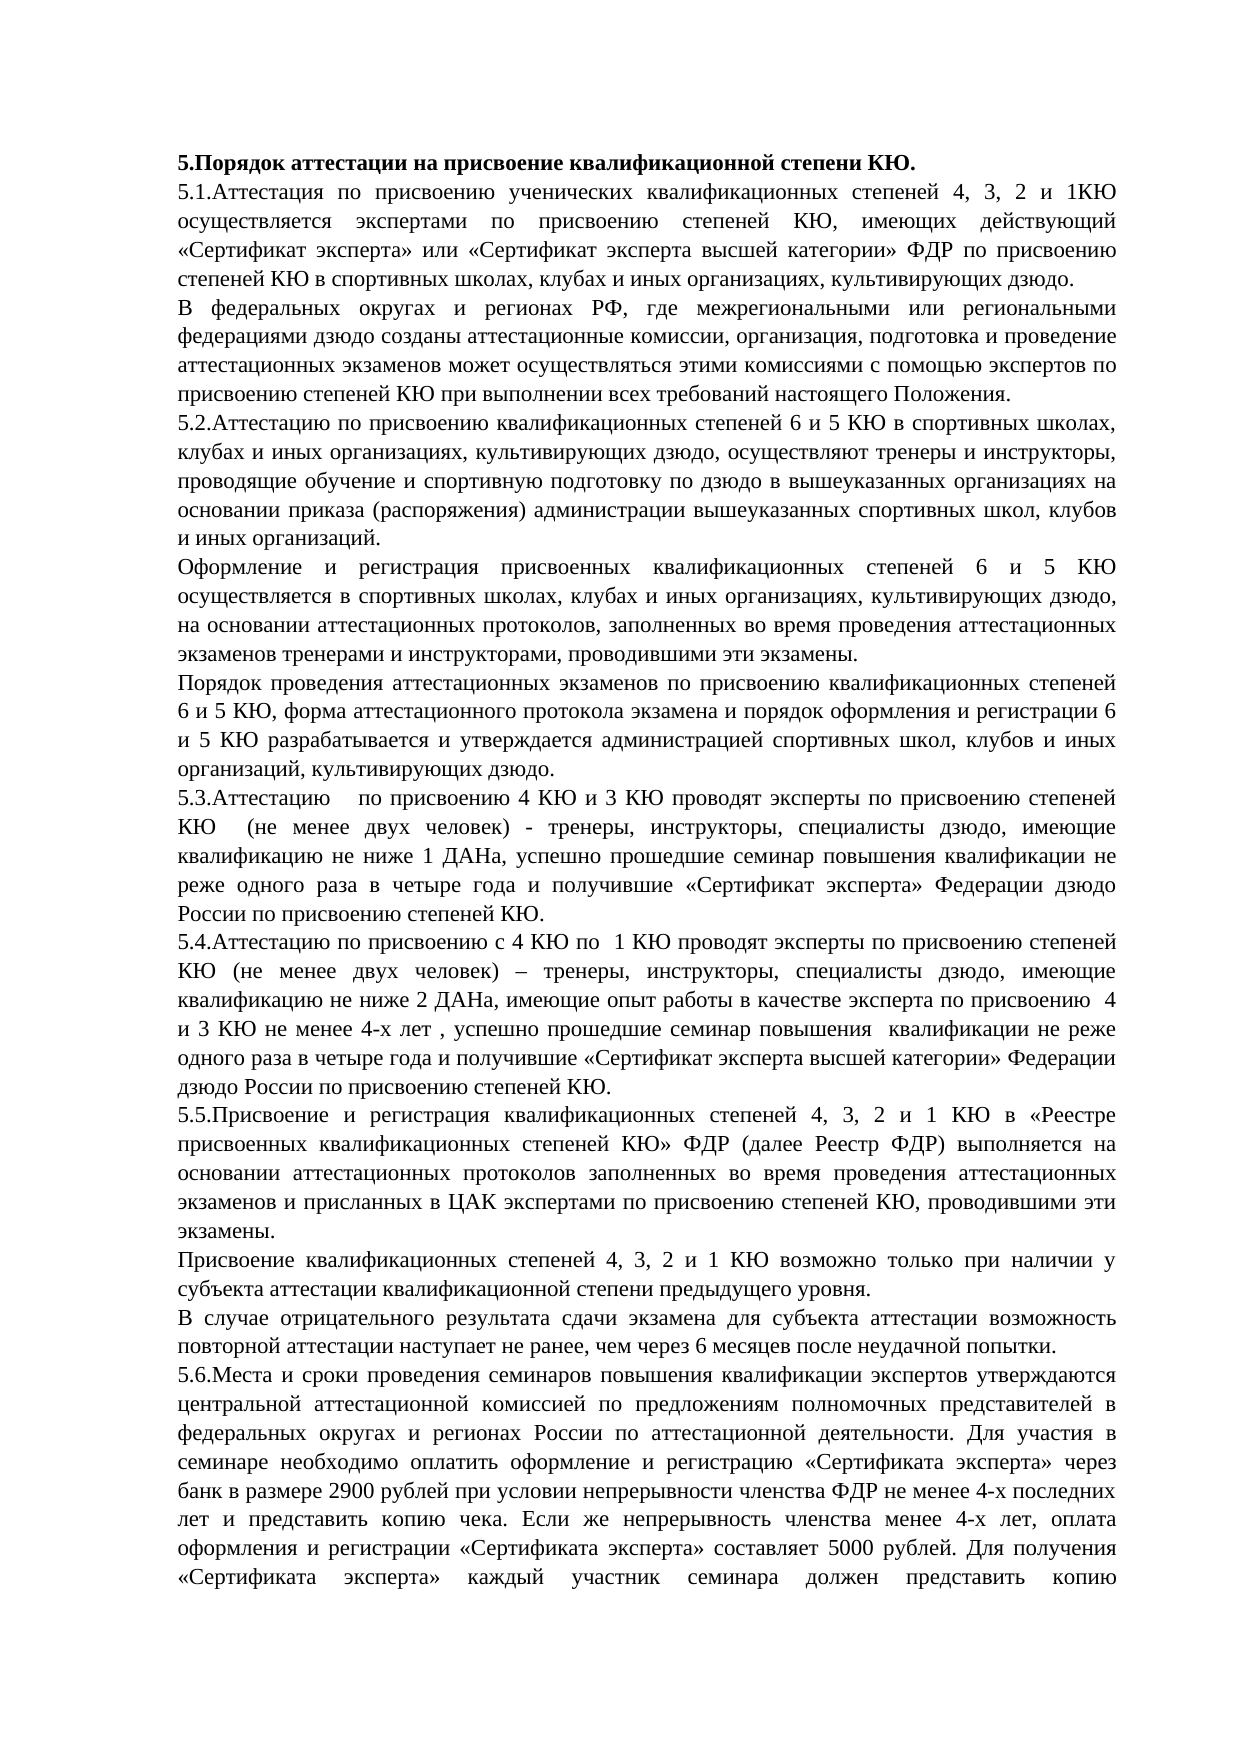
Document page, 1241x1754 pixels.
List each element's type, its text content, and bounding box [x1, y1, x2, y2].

text 5.5.Присвоение и регистрация квалификационных степеней 4, 3, 2 и 1 КЮ в «Реестре присвоенных квалификационных степеней КЮ» ФДР (далее Реестр ФДР) выполняется на основании аттестационных протоколов заполненных во время проведения аттестационных экзаменов и присланных в ЦАК экспертами по присвоению степеней КЮ, проводившими эти экзамены. [177, 1100, 1118, 1244]
text 5.1.Аттестация по присвоению ученических квалификационных степеней 4, 3, 2 и 1КЮ осуществляется экспертами по присвоению степеней КЮ, имеющих действующий «Сертификат эксперта» или «Сертификат эксперта высшей категории» ФДР по присвоению степеней КЮ в спортивных школах, клубах и иных организациях, культивирующих дзюдо. [177, 177, 1118, 292]
text 5.2.Аттестацию по присвоению квалификационных степеней 6 и 5 КЮ в спортивных школах, клубах и иных организациях, культивирующих дзюдо, осуществляют тренеры и инструкторы, проводящие обучение и спортивную подготовку по дзюдо в вышеуказанных организациях на основании приказа (распоряжения) администрации вышеуказанных спортивных школ, клубов и иных организаций. [177, 407, 1118, 552]
text В случае отрицательного результата сдачи экзамена для субъекта аттестации возможность повторной аттестации наступает не ранее, чем через 6 месяцев после неудачной попытки. [177, 1302, 1118, 1359]
text 5.Порядок аттестации на присвоение квалификационной степени КЮ. [177, 148, 1118, 177]
text Присвоение квалификационных степеней 4, 3, 2 и 1 КЮ возможно только при наличии у субъекта аттестации квалификационной степени предыдущего уровня. [177, 1244, 1118, 1302]
text В федеральных округах и регионах РФ, где межрегиональными или региональными федерациями дзюдо созданы аттестационные комиссии, организация, подготовка и проведение аттестационных экзаменов может осуществляться этими комиссиями с помощью экспертов по присвоению степеней КЮ при выполнении всех требований настоящего Положения. [177, 292, 1118, 407]
text 5.3.Аттестацию по присвоению 4 КЮ и 3 КЮ проводят эксперты по присвоению степеней КЮ (не менее двух человек) - тренеры, инструкторы, специалисты дзюдо, имеющие квалификацию не ниже 1 ДАНа, успешно прошедшие семинар повышения квалификации не реже одного раза в четыре года и получившие «Сертификат эксперта» Федерации дзюдо России по присвоению степеней КЮ. [177, 782, 1118, 927]
text Порядок проведения аттестационных экзаменов по присвоению квалификационных степеней 6 и 5 КЮ, форма аттестационного протокола экзамена и порядок оформления и регистрации 6 и 5 КЮ разрабатывается и утверждается администрацией спортивных школ, клубов и иных организаций, культивирующих дзюдо. [177, 667, 1118, 782]
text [177, 1359, 1118, 1590]
text Оформление и регистрация присвоенных квалификационных степеней 6 и 5 КЮ осуществляется в спортивных школах, клубах и иных организациях, культивирующих дзюдо, на основании аттестационных протоколов, заполненных во время проведения аттестационных экзаменов тренерами и инструкторами, проводившими эти экзамены. [177, 552, 1118, 667]
text 5.4.Аттестацию по присвоению с 4 КЮ по 1 КЮ проводят эксперты по присвоению степеней КЮ (не менее двух человек) – тренеры, инструкторы, специалисты дзюдо, имеющие квалификацию не ниже 2 ДАНа, имеющие опыт работы в качестве эксперта по присвоению 4 и 3 КЮ не менее 4-х лет , успешно прошедшие семинар повышения квалификации не реже одного раза в четыре года и получившие «Сертификат эксперта высшей категории» Федерации дзюдо России по присвоению степеней КЮ. [177, 927, 1118, 1100]
